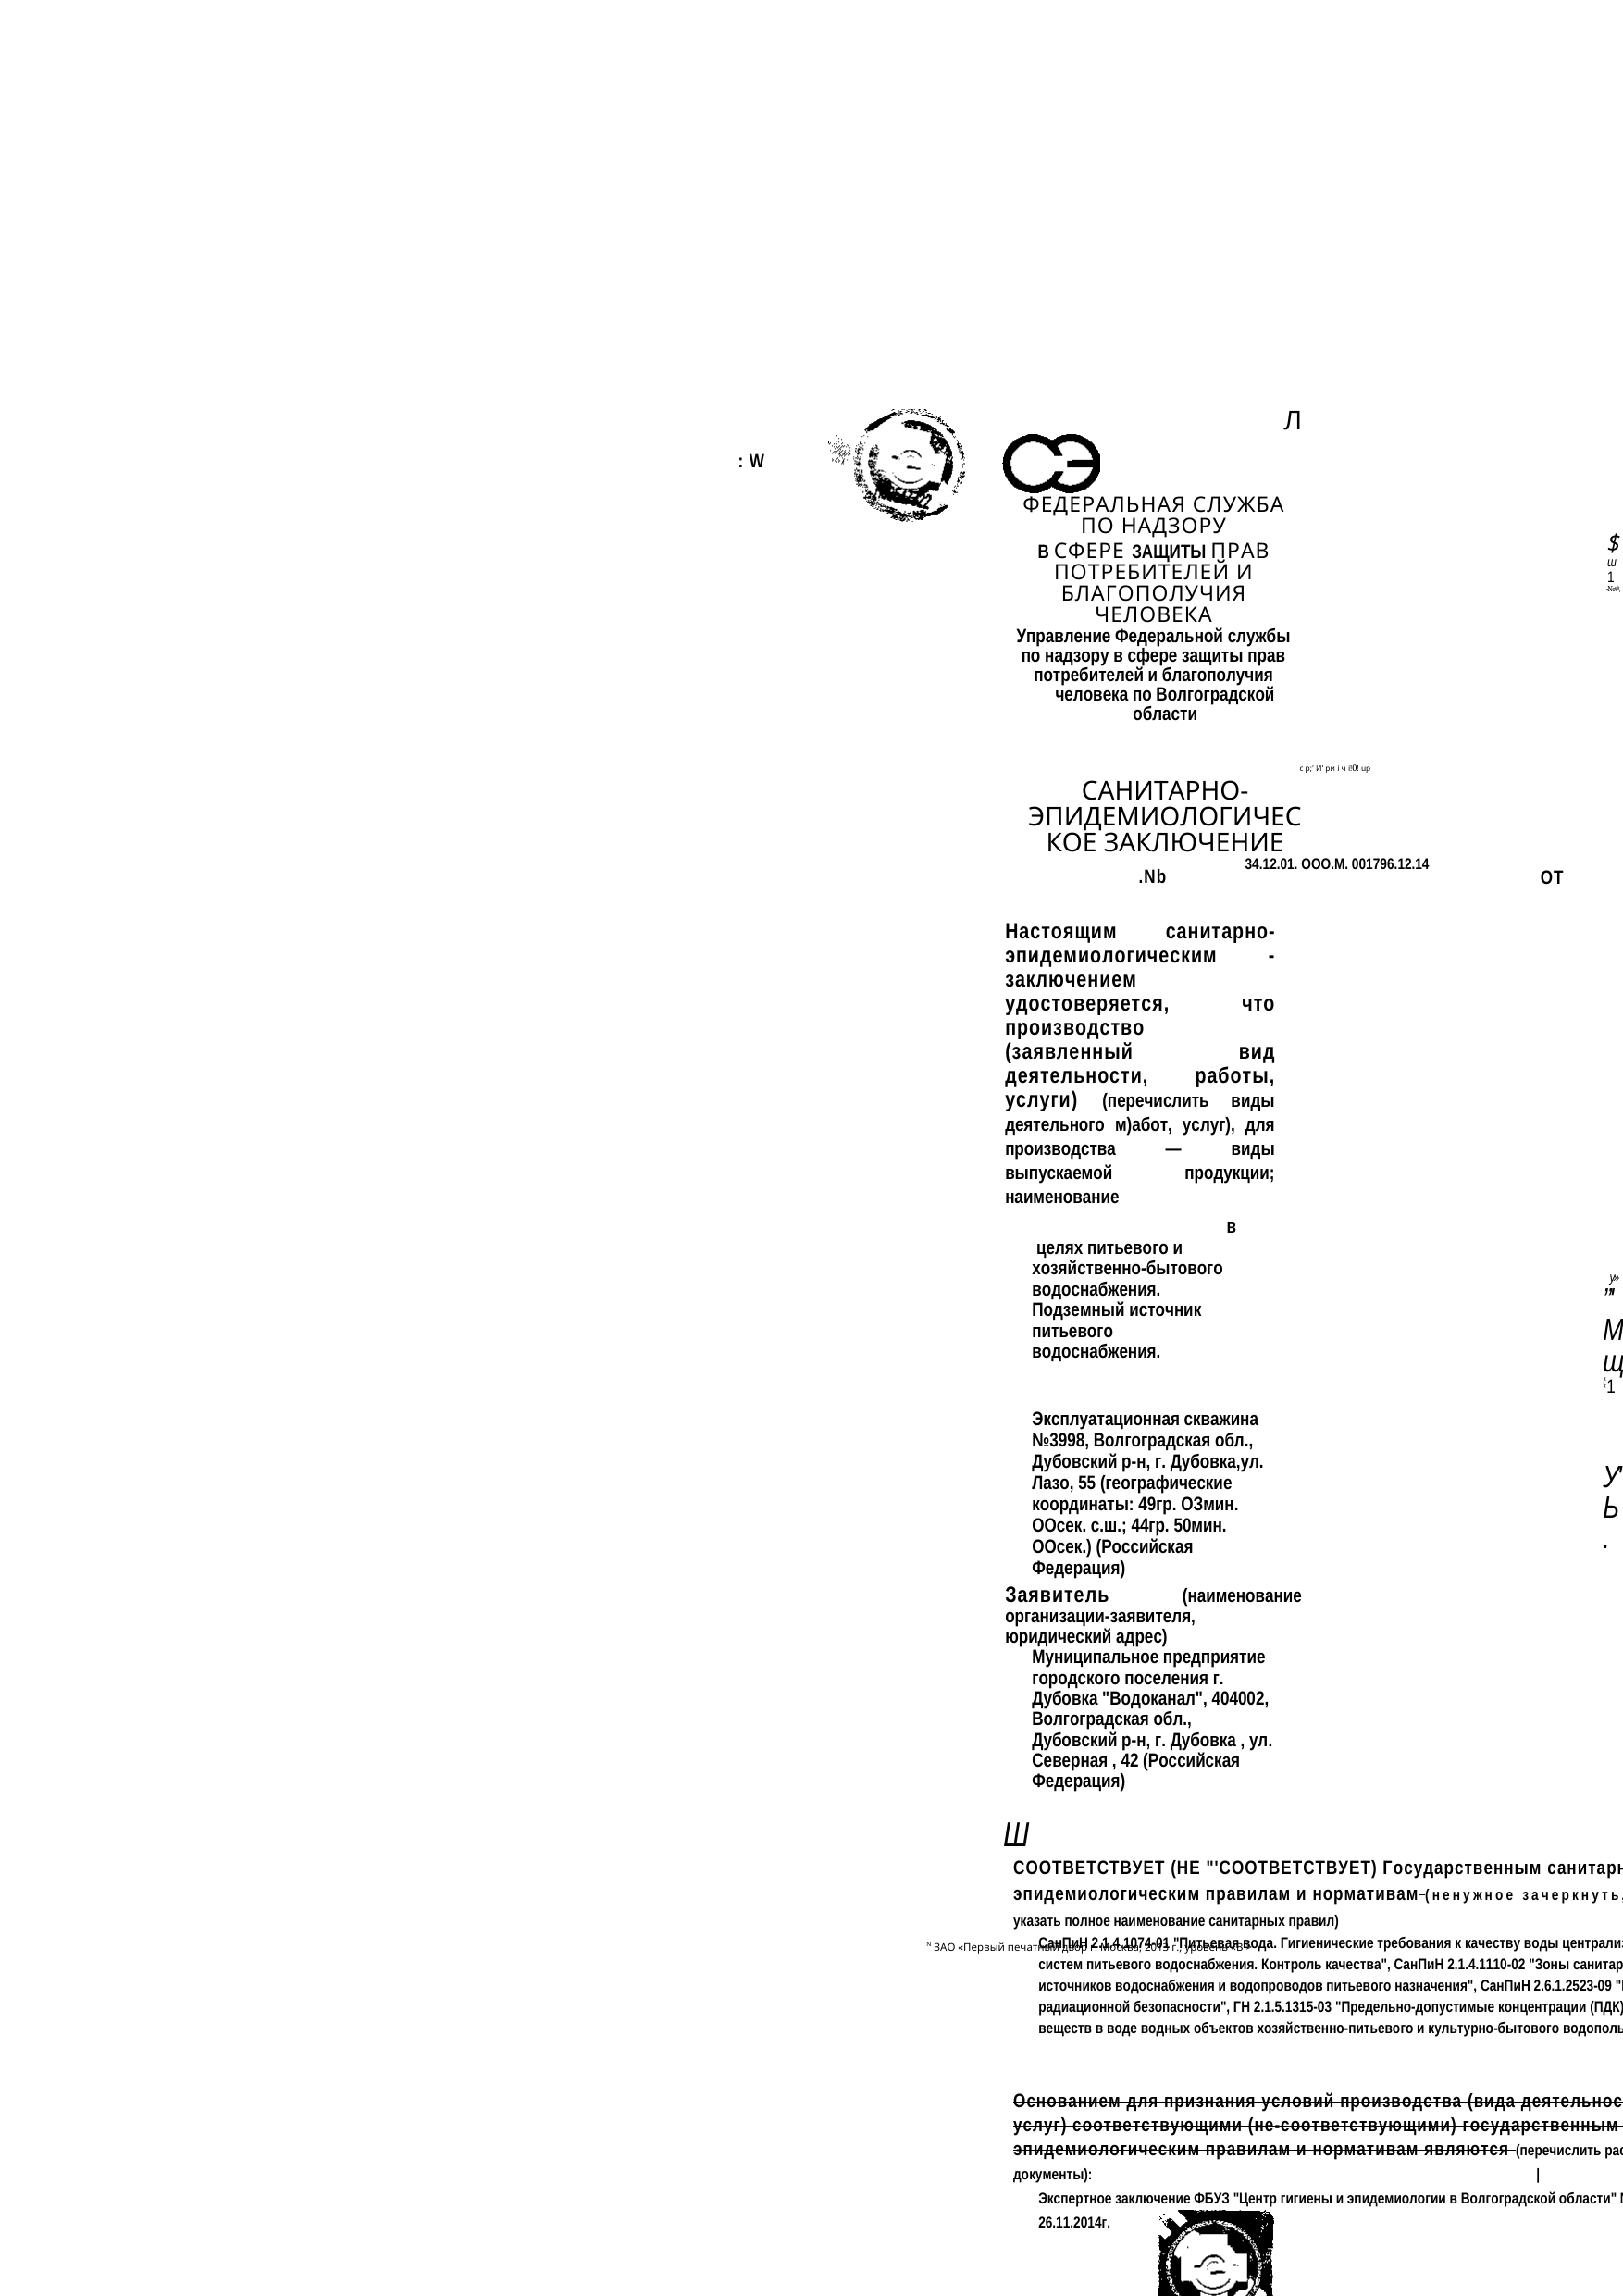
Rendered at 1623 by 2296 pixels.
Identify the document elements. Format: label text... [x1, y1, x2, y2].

text ФЕДЕРАЛЬНАЯ СЛУЖБА ПО НАДЗОРУ [1005, 495, 1302, 538]
picture [828, 409, 966, 522]
text человека по Волгоградской области [1028, 686, 1302, 724]
picture [1158, 2210, 1274, 2296]
text В СФЕРЕ ЗАЩИТЫ ПРАВ ПОТРЕБИТЕЛЕЙ И БЛАГОПОЛУЧИЯ ЧЕЛОВЕКА [1005, 541, 1302, 627]
text в целях питьевого и хозяйственно-бытового водоснабжения. Подземный источник питьевого водоснабжения. [1032, 1217, 1227, 1362]
text САНИТАРНО-ЭПИДЕМИОЛОГИЧЕСКОЕ ЗАКЛЮЧЕНИЕ [1028, 779, 1302, 857]
text Управление Федеральной службы по надзору в сфере защиты прав потребителей и благополучия [1005, 627, 1302, 685]
picture [1002, 434, 1100, 493]
text Муниципальное предприятие городского поселения г. Дубовка "Водоканал", 404002, Волгоградская обл., Дубовский р-н, г. Дубовка , ул. Северная , 42 (Российская Федерация) [1032, 1647, 1275, 1792]
text Ш [1003, 1818, 1302, 1853]
text Л [1003, 409, 1302, 435]
text Заявитель (наименование организации-заявителя, юридический адрес) [1005, 1585, 1302, 1647]
text Эксплуатационная скважина №3998, Волгоградская обл., Дубовский р-н, г. Дубовка,ул. Лазо, 55 (географические координаты: 49гр. ОЗмин. ООсек. с.ш.; 44гр. 50мин. ООсек.) (Российская Федерация) [1032, 1409, 1275, 1579]
text Настоящим санитарно-эпидемиологическим - заключением удостоверяется, что производство (заявленный вид деятельности, работы, услуги) (перечислить виды деятельного м)абот, услуг), для производства — виды выпускаемой продукции; наименование [1005, 919, 1275, 1209]
